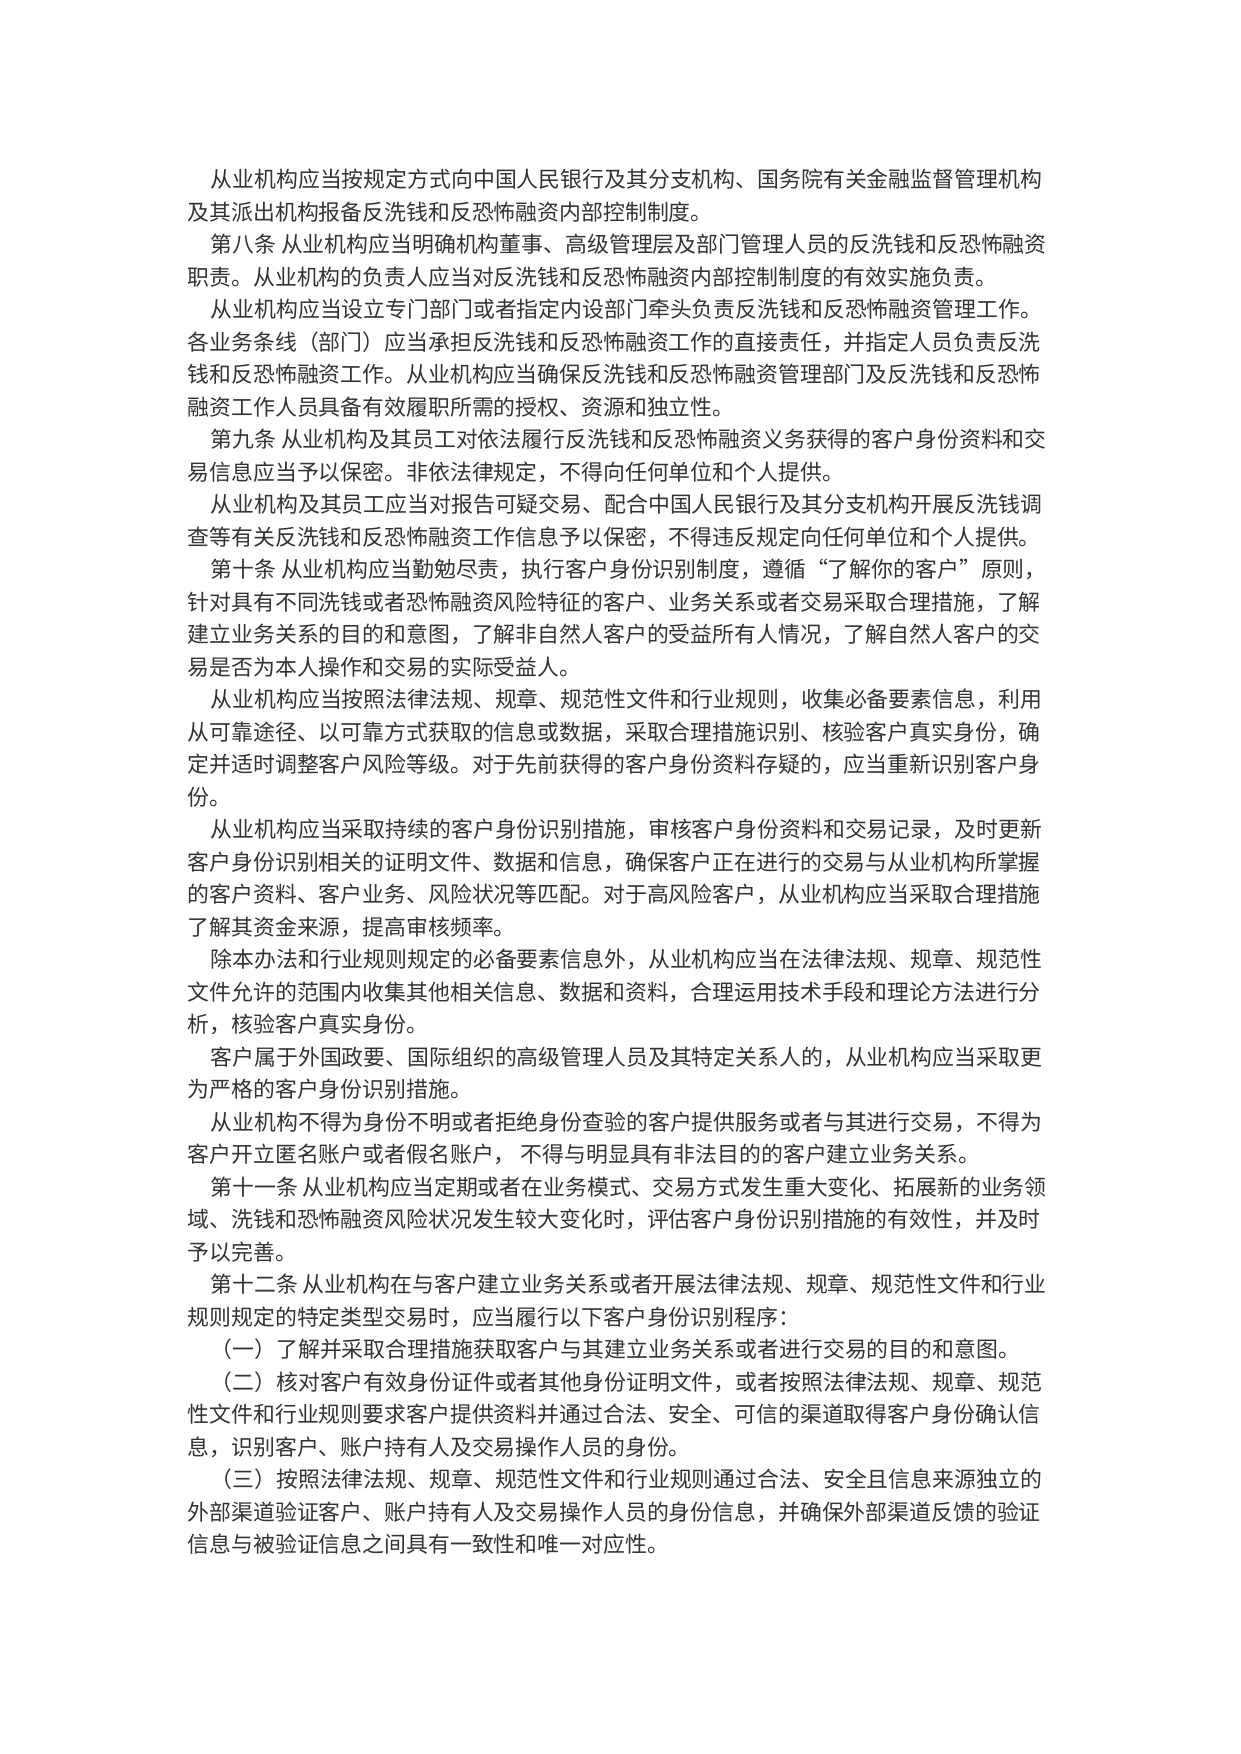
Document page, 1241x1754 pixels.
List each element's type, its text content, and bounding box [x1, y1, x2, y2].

text 客户属于外国政要、国际组织的高级管理人员及其特定关系人的，从业机构应当采取更为严格的客户身份识别措施。 [187, 1039, 1053, 1104]
text 从业机构不得为身份不明或者拒绝身份查验的客户提供服务或者与其进行交易，不得为客户开立匿名账户或者假名账户， 不得与明显具有非法目的的客户建立业务关系。 [187, 1104, 1053, 1169]
text 从业机构应当按规定方式向中国人民银行及其分支机构、国务院有关金融监督管理机构及其派出机构报备反洗钱和反恐怖融资内部控制制度。 [187, 162, 1053, 227]
text 从业机构应当按照法律法规、规章、规范性文件和行业规则，收集必备要素信息，利用从可靠途径、以可靠方式获取的信息或数据，采取合理措施识别、核验客户真实身份，确定并适时调整客户风险等级。对于先前获得的客户身份资料存疑的，应当重新识别客户身份。 [187, 682, 1053, 812]
text （二）核对客户有效身份证件或者其他身份证明文件，或者按照法律法规、规章、规范性文件和行业规则要求客户提供资料并通过合法、安全、可信的渠道取得客户身份确认信息，识别客户、账户持有人及交易操作人员的身份。 [187, 1364, 1053, 1462]
text （一）了解并采取合理措施获取客户与其建立业务关系或者进行交易的目的和意图。 [187, 1332, 1053, 1364]
text 第九条 从业机构及其员工对依法履行反洗钱和反恐怖融资义务获得的客户身份资料和交易信息应当予以保密。非依法律规定，不得向任何单位和个人提供。 [187, 422, 1053, 487]
text 从业机构及其员工应当对报告可疑交易、配合中国人民银行及其分支机构开展反洗钱调查等有关反洗钱和反恐怖融资工作信息予以保密，不得违反规定向任何单位和个人提供。 [187, 487, 1053, 552]
text 从业机构应当采取持续的客户身份识别措施，审核客户身份资料和交易记录，及时更新客户身份识别相关的证明文件、数据和信息，确保客户正在进行的交易与从业机构所掌握的客户资料、客户业务、风险状况等匹配。对于高风险客户，从业机构应当采取合理措施了解其资金来源，提高审核频率。 [187, 812, 1053, 942]
text 第十条 从业机构应当勤勉尽责，执行客户身份识别制度，遵循“了解你的客户”原则，针对具有不同洗钱或者恐怖融资风险特征的客户、业务关系或者交易采取合理措施，了解建立业务关系的目的和意图，了解非自然人客户的受益所有人情况，了解自然人客户的交易是否为本人操作和交易的实际受益人。 [187, 552, 1053, 682]
text 第八条 从业机构应当明确机构董事、高级管理层及部门管理人员的反洗钱和反恐怖融资职责。从业机构的负责人应当对反洗钱和反恐怖融资内部控制制度的有效实施负责。 [187, 227, 1053, 292]
text （三）按照法律法规、规章、规范性文件和行业规则通过合法、安全且信息来源独立的外部渠道验证客户、账户持有人及交易操作人员的身份信息，并确保外部渠道反馈的验证信息与被验证信息之间具有一致性和唯一对应性。 [187, 1462, 1053, 1559]
text 第十二条 从业机构在与客户建立业务关系或者开展法律法规、规章、规范性文件和行业规则规定的特定类型交易时，应当履行以下客户身份识别程序： [187, 1267, 1053, 1332]
text 从业机构应当设立专门部门或者指定内设部门牵头负责反洗钱和反恐怖融资管理工作。各业务条线（部门）应当承担反洗钱和反恐怖融资工作的直接责任，并指定人员负责反洗钱和反恐怖融资工作。从业机构应当确保反洗钱和反恐怖融资管理部门及反洗钱和反恐怖融资工作人员具备有效履职所需的授权、资源和独立性。 [187, 292, 1053, 422]
text 除本办法和行业规则规定的必备要素信息外，从业机构应当在法律法规、规章、规范性文件允许的范围内收集其他相关信息、数据和资料，合理运用技术手段和理论方法进行分析，核验客户真实身份。 [187, 942, 1053, 1039]
text 第十一条 从业机构应当定期或者在业务模式、交易方式发生重大变化、拓展新的业务领域、洗钱和恐怖融资风险状况发生较大变化时，评估客户身份识别措施的有效性，并及时予以完善。 [187, 1169, 1053, 1267]
